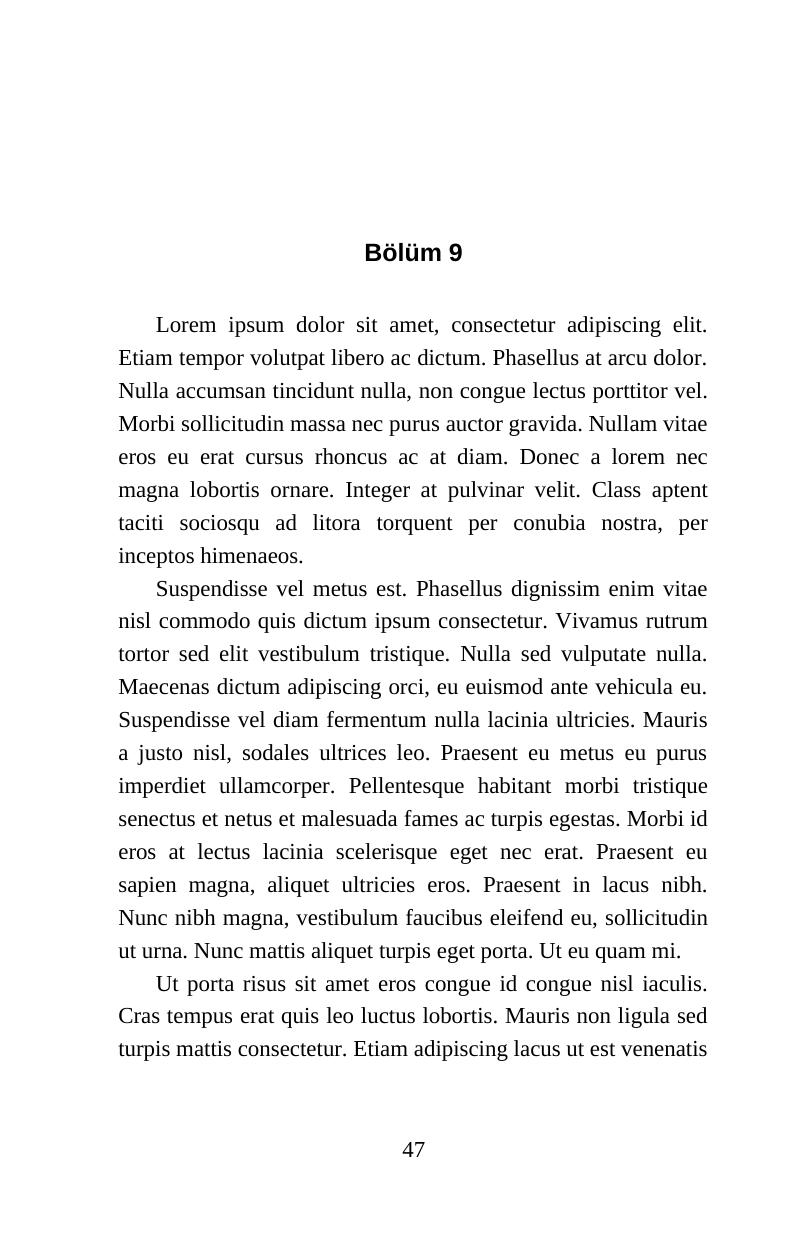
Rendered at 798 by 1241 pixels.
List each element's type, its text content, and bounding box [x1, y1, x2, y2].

text Bölüm 9 [118, 238, 709, 267]
text Suspendisse vel metus est. Phasellus dignissim enim vitae nisl commodo quis dictum ipsum consectetur. Vivamus rutrum tortor sed elit vestibulum tristique. Nulla sed vulputate nulla. Maecenas dictum adipiscing orci, eu euismod ante vehicula eu. Suspendisse vel diam fermentum nulla lacinia ultricies. Mauris a justo nisl, sodales ultrices leo. Praesent eu metus eu purus imperdiet ullamcorper. Pellentesque habitant morbi tristique senectus et netus et malesuada fames ac turpis egestas. Morbi id eros at lectus lacinia scelerisque eget nec erat. Praesent eu sapien magna, aliquet ultricies eros. Praesent in lacus nibh. Nunc nibh magna, vestibulum faucibus eleifend eu, sollicitudin ut urna. Nunc mattis aliquet turpis eget porta. Ut eu quam mi. [118, 574, 709, 963]
text Lorem ipsum dolor sit amet, consectetur adipiscing elit. Etiam tempor volutpat libero ac dictum. Phasellus at arcu dolor. Nulla accumsan tincidunt nulla, non congue lectus porttitor vel. Morbi sollicitudin massa nec purus auctor gravida. Nullam vitae eros eu erat cursus rhoncus ac at diam. Donec a lorem nec magna lobortis ornare. Integer at pulvinar velit. Class aptent taciti sociosqu ad litora torquent per conubia nostra, per inceptos himenaeos. [118, 311, 709, 568]
